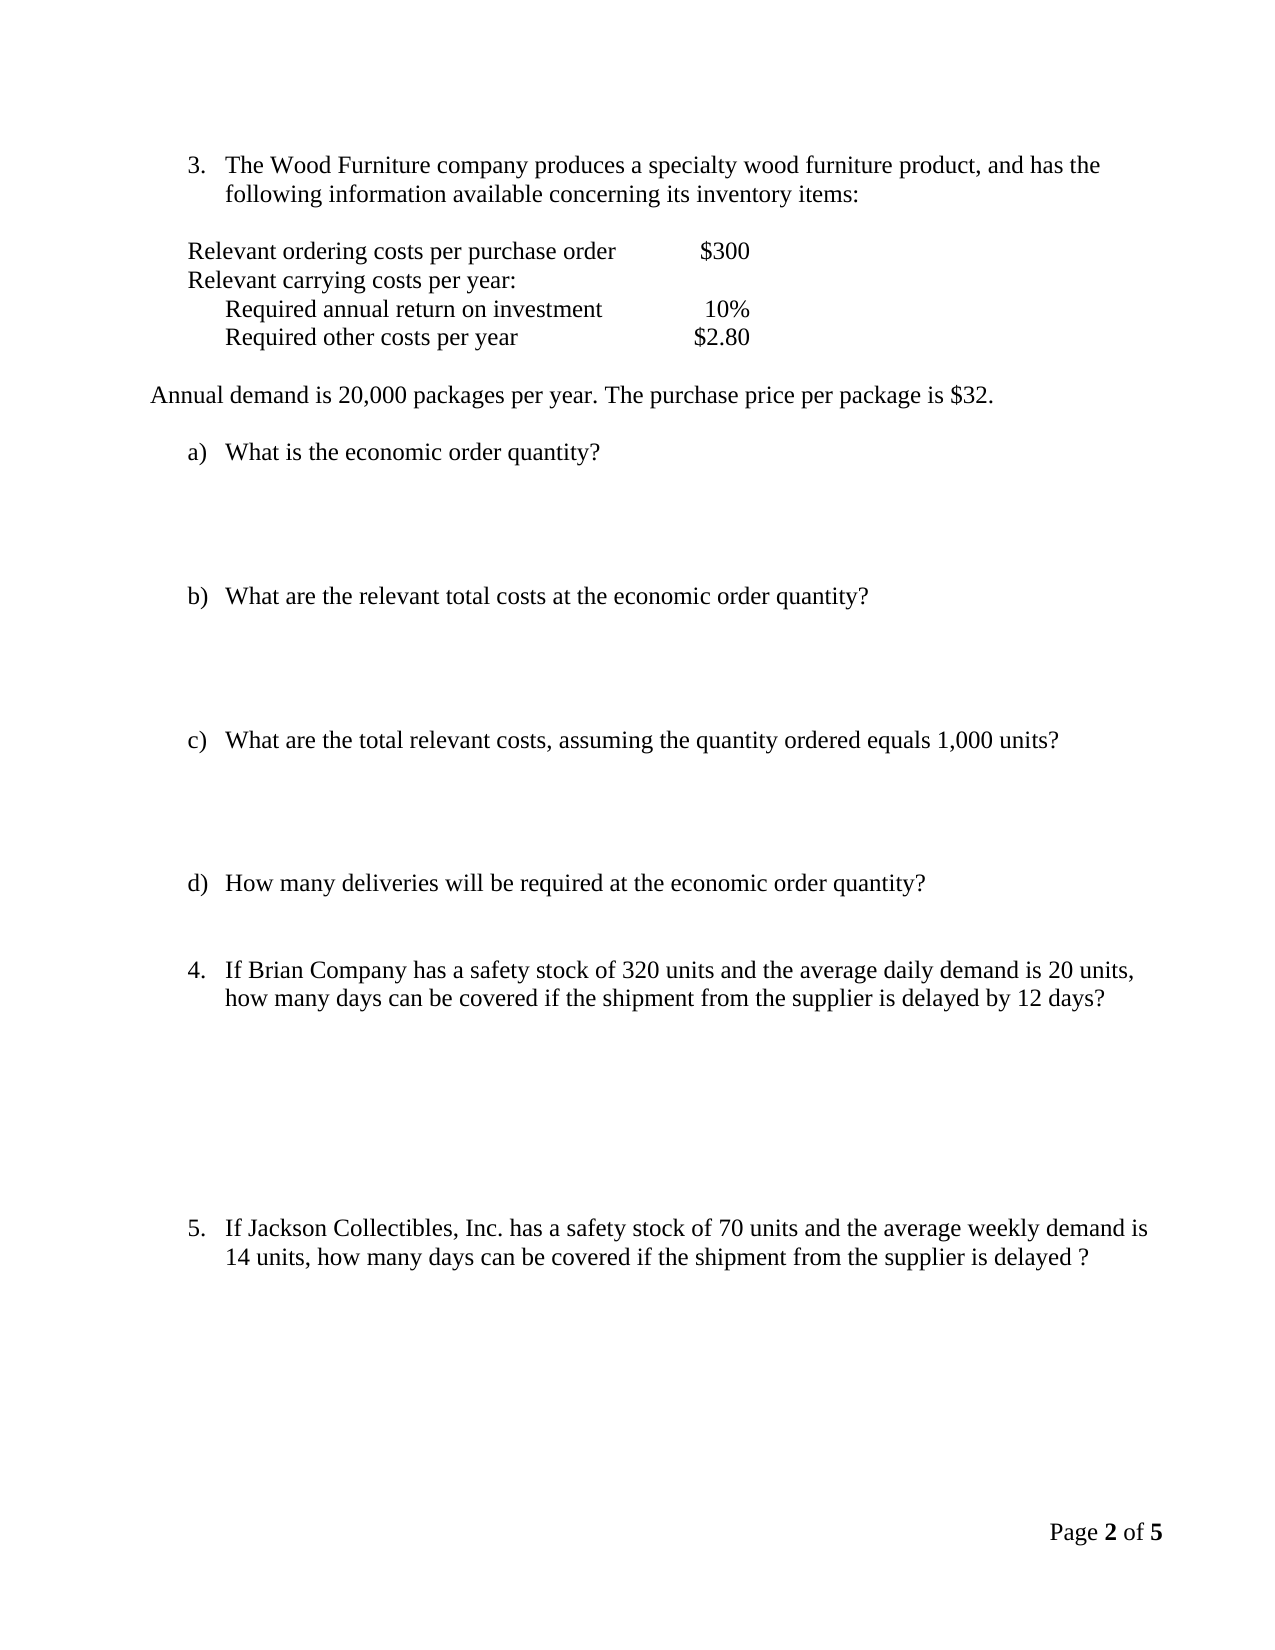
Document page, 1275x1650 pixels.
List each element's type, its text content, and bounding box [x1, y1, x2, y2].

text Annual demand is 20,000 packages per year. The purchase price per package is $32. [150, 380, 1162, 409]
list If Jackson Collectibles, Inc. has a safety stock of 70 units and the average weekly demand is 14 units, how many days can be covered if the shipment from the supplier is delayed ? [187, 1213, 1162, 1271]
text Relevant ordering costs per purchase order $300 [150, 236, 1162, 265]
text Required other costs per year $2.80 [150, 322, 1162, 351]
list What are the total relevant costs, assuming the quantity ordered equals 1,000 units? [187, 725, 1162, 753]
list How many deliveries will be required at the economic order quantity? [187, 868, 1162, 897]
list What are the relevant total costs at the economic order quantity? [187, 581, 1162, 610]
text Relevant carrying costs per year: [150, 265, 1162, 294]
list If Brian Company has a safety stock of 320 units and the average daily demand is 20 units, how many days can be covered if the shipment from the supplier is delayed by 12 days? [187, 955, 1162, 1012]
list The Wood Furniture company produces a specialty wood furniture product, and has the following information available concerning its inventory items: [187, 150, 1162, 207]
text Required annual return on investment 10% [150, 294, 1162, 322]
list What is the economic order quantity? [187, 437, 1162, 466]
